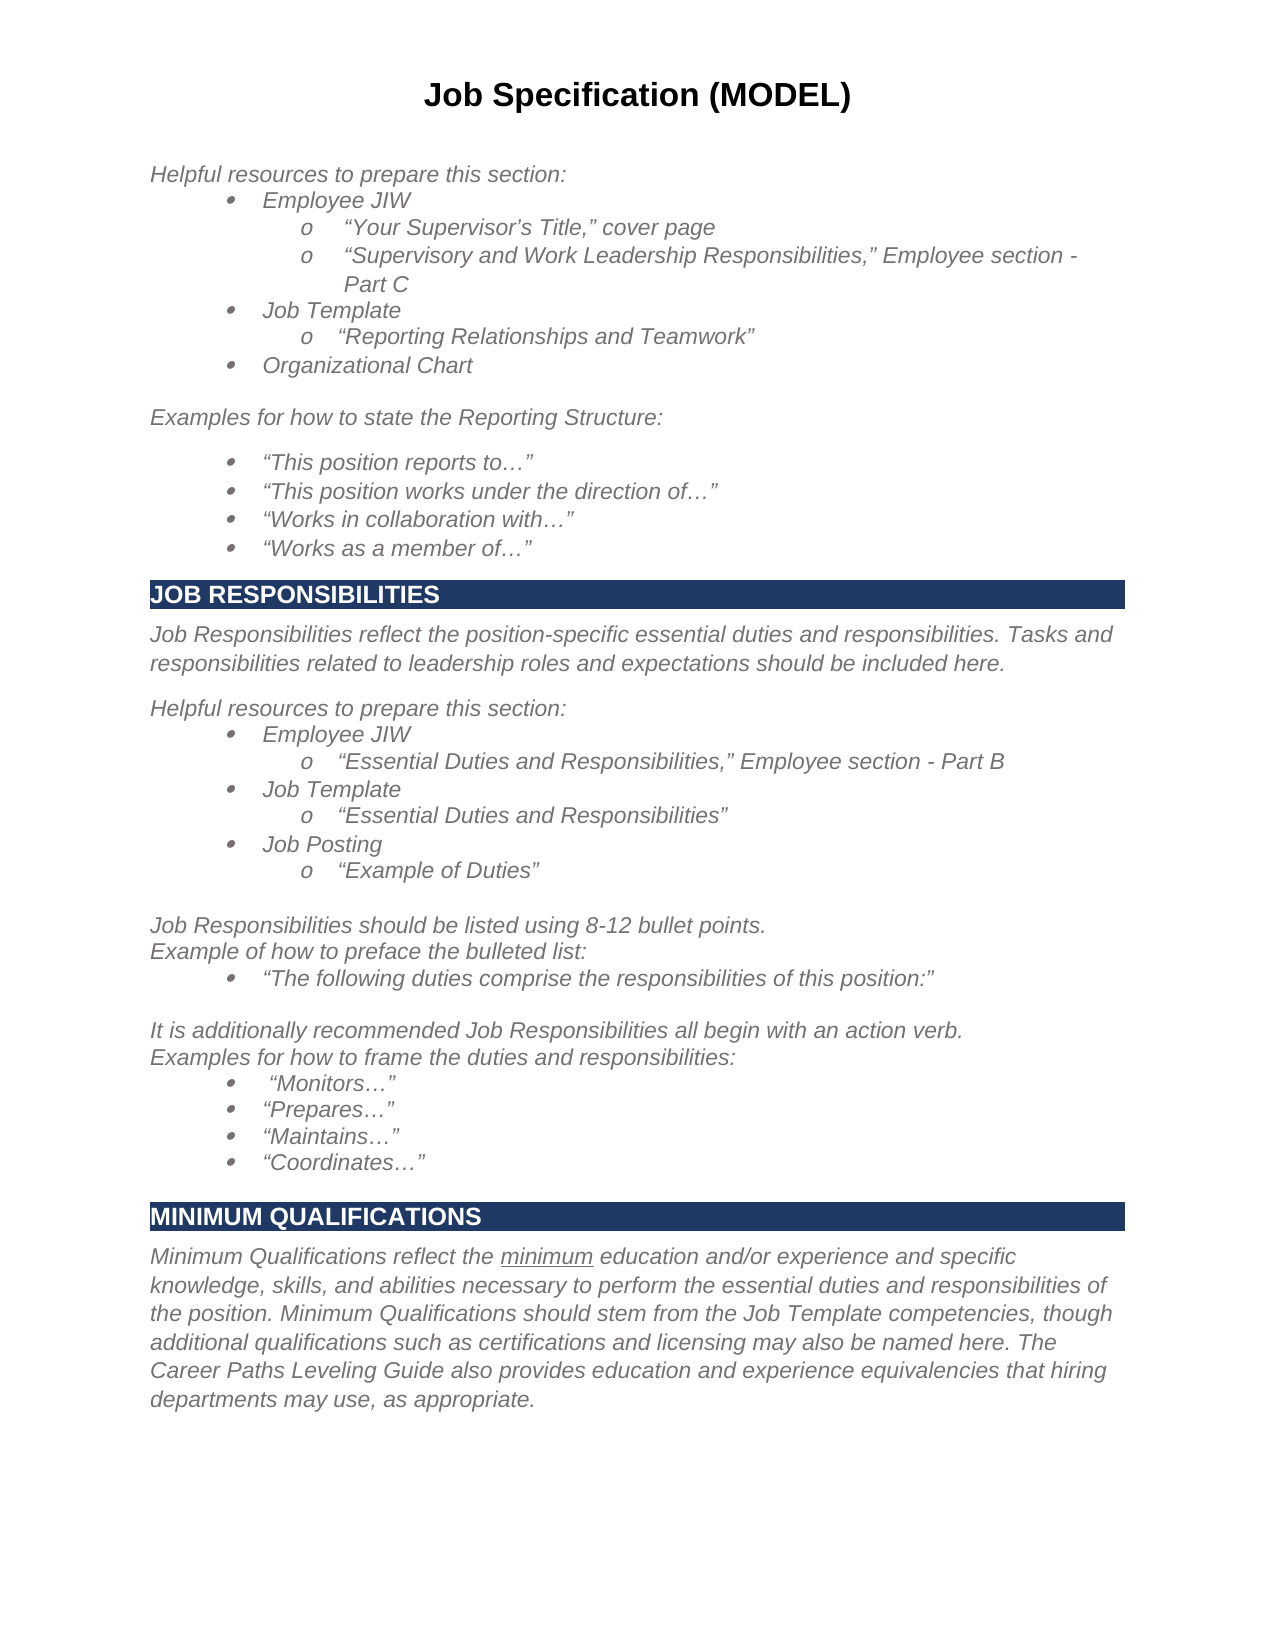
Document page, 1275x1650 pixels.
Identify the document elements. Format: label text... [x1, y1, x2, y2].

list “Monitors…” [225, 1070, 1125, 1096]
text Example of how to preface the bulleted list: [150, 938, 1125, 964]
list Organizational Chart [225, 352, 1125, 378]
text Helpful resources to prepare this section: [150, 695, 1125, 721]
list “Essential Duties and Responsibilities” [300, 802, 1125, 831]
text Minimum Qualifications reflect the minimum education and/or experience and specific knowledge, skills, and abilities necessary to perform the essential duties and responsibilities of the position. Minimum Qualifications should stem from the Job Template competencies, though additional qualifications such as certifications and licensing may also be named here. The Career Paths Leveling Guide also provides education and experience equivalencies that hiring departments may use, as appropriate. [150, 1243, 1125, 1412]
list “Example of Duties” [300, 857, 1125, 885]
list “Your Supervisor’s Title,” cover page [300, 214, 1125, 242]
text Job Responsibilities reflect the position-specific essential duties and responsibilities. Tasks and responsibilities related to leadership roles and expectations should be included here. [150, 621, 1125, 676]
list “Prepares…” [225, 1096, 1125, 1123]
text MINIMUM QUALIFICATIONS [150, 1202, 1125, 1231]
list “This position works under the direction of…” [225, 478, 1125, 504]
list “The following duties comprise the responsibilities of this position:” [225, 964, 1125, 991]
text Examples for how to state the Reporting Structure: [150, 404, 1125, 431]
list “Reporting Relationships and Teamwork” [300, 323, 1125, 352]
text JOB RESPONSIBILITIES [150, 580, 1125, 609]
text Examples for how to frame the duties and responsibilities: [150, 1043, 1125, 1070]
list Job Template [225, 297, 1125, 323]
list Employee JIW [225, 187, 1125, 214]
text Helpful resources to prepare this section: [150, 161, 1125, 187]
list “Maintains…” [225, 1123, 1125, 1149]
list “Essential Duties and Responsibilities,” Employee section - Part B [300, 748, 1125, 776]
text Job Responsibilities should be listed using 8-12 bullet points. [150, 912, 1125, 938]
list “Works in collaboration with…” [225, 506, 1125, 533]
list Employee JIW [225, 721, 1125, 748]
text It is additionally recommended Job Responsibilities all begin with an action verb. [150, 1017, 1125, 1043]
list Job Template [225, 776, 1125, 802]
list Part C [337, 271, 1125, 297]
list “Works as a member of…” [225, 535, 1125, 561]
list “This position reports to…” [225, 449, 1125, 476]
list “Supervisory and Work Leadership Responsibilities,” Employee section - [300, 242, 1125, 271]
list “Coordinates…” [225, 1149, 1125, 1175]
list Job Posting [225, 831, 1125, 857]
